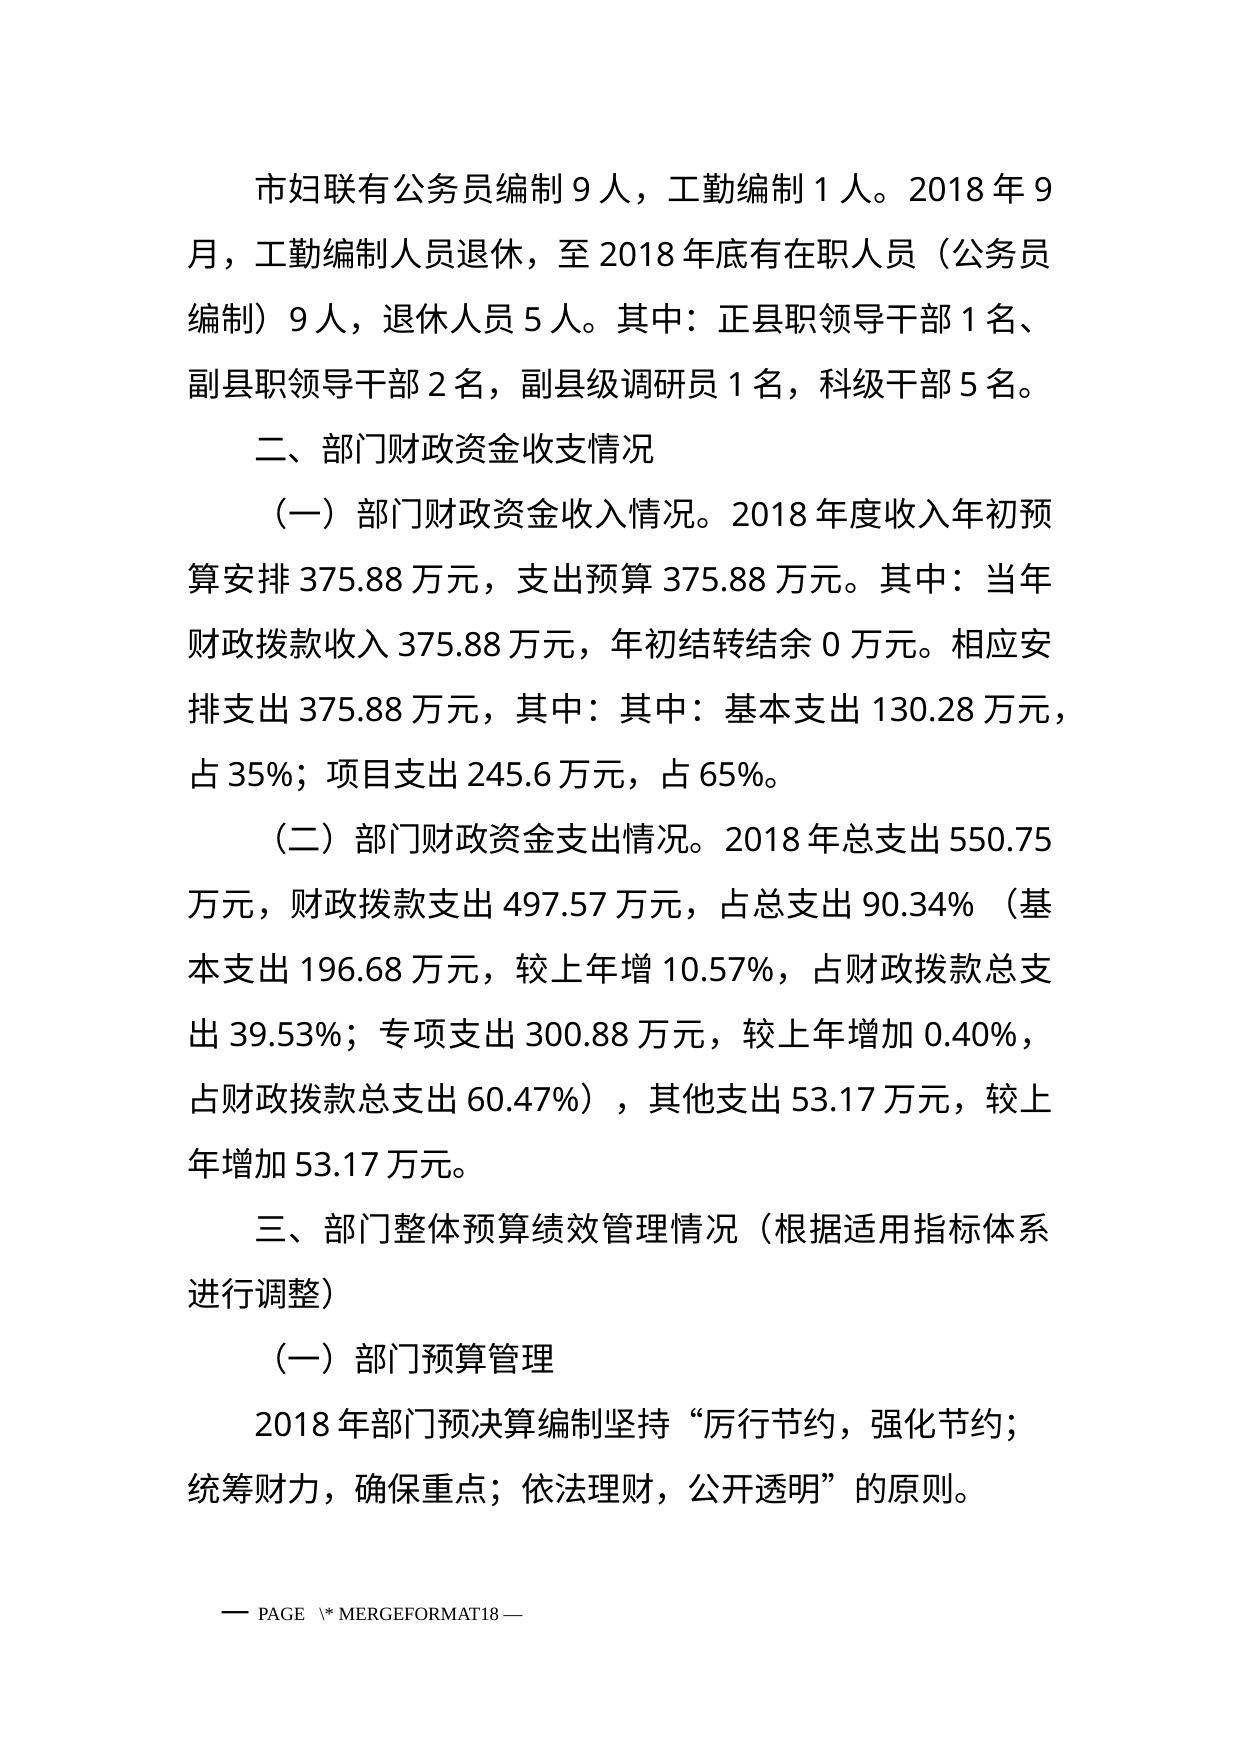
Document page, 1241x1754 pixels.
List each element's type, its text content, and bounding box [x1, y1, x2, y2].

text 三、部门整体预算绩效管理情况（根据适用指标体系进行调整） [187, 1195, 1053, 1325]
text 二、部门财政资金收支情况 [187, 415, 1053, 480]
text （一）部门预算管理 [187, 1325, 1053, 1390]
text 2018年部门预决算编制坚持“厉行节约，强化节约；统筹财力，确保重点；依法理财，公开透明”的原则。 [187, 1390, 1053, 1520]
text 市妇联有公务员编制9人，工勤编制1人。2018年9月，工勤编制人员退休，至2018年底有在职人员（公务员编制）9人，退休人员5人。其中：正县职领导干部1名、副县职领导干部2名，副县级调研员1名，科级干部5名。 [187, 155, 1053, 415]
text （一）部门财政资金收入情况。2018年度收入年初预算安排375.88万元，支出预算375.88万元。其中：当年财政拨款收入375.88万元，年初结转结余 0 万元。相应安排支出375.88万元，其中：其中：基本支出130.28万元，占35%；项目支出245.6万元，占65%。 [187, 480, 1053, 805]
text （二）部门财政资金支出情况。2018年总支出550.75万元，财政拨款支出497.57万元，占总支出90.34% （基本支出196.68万元，较上年增10.57%，占财政拨款总支出39.53%；专项支出300.88万元，较上年增加0.40%，占财政拨款总支出60.47%），其他支出53.17万元，较上年增加53.17万元。 [187, 805, 1053, 1195]
